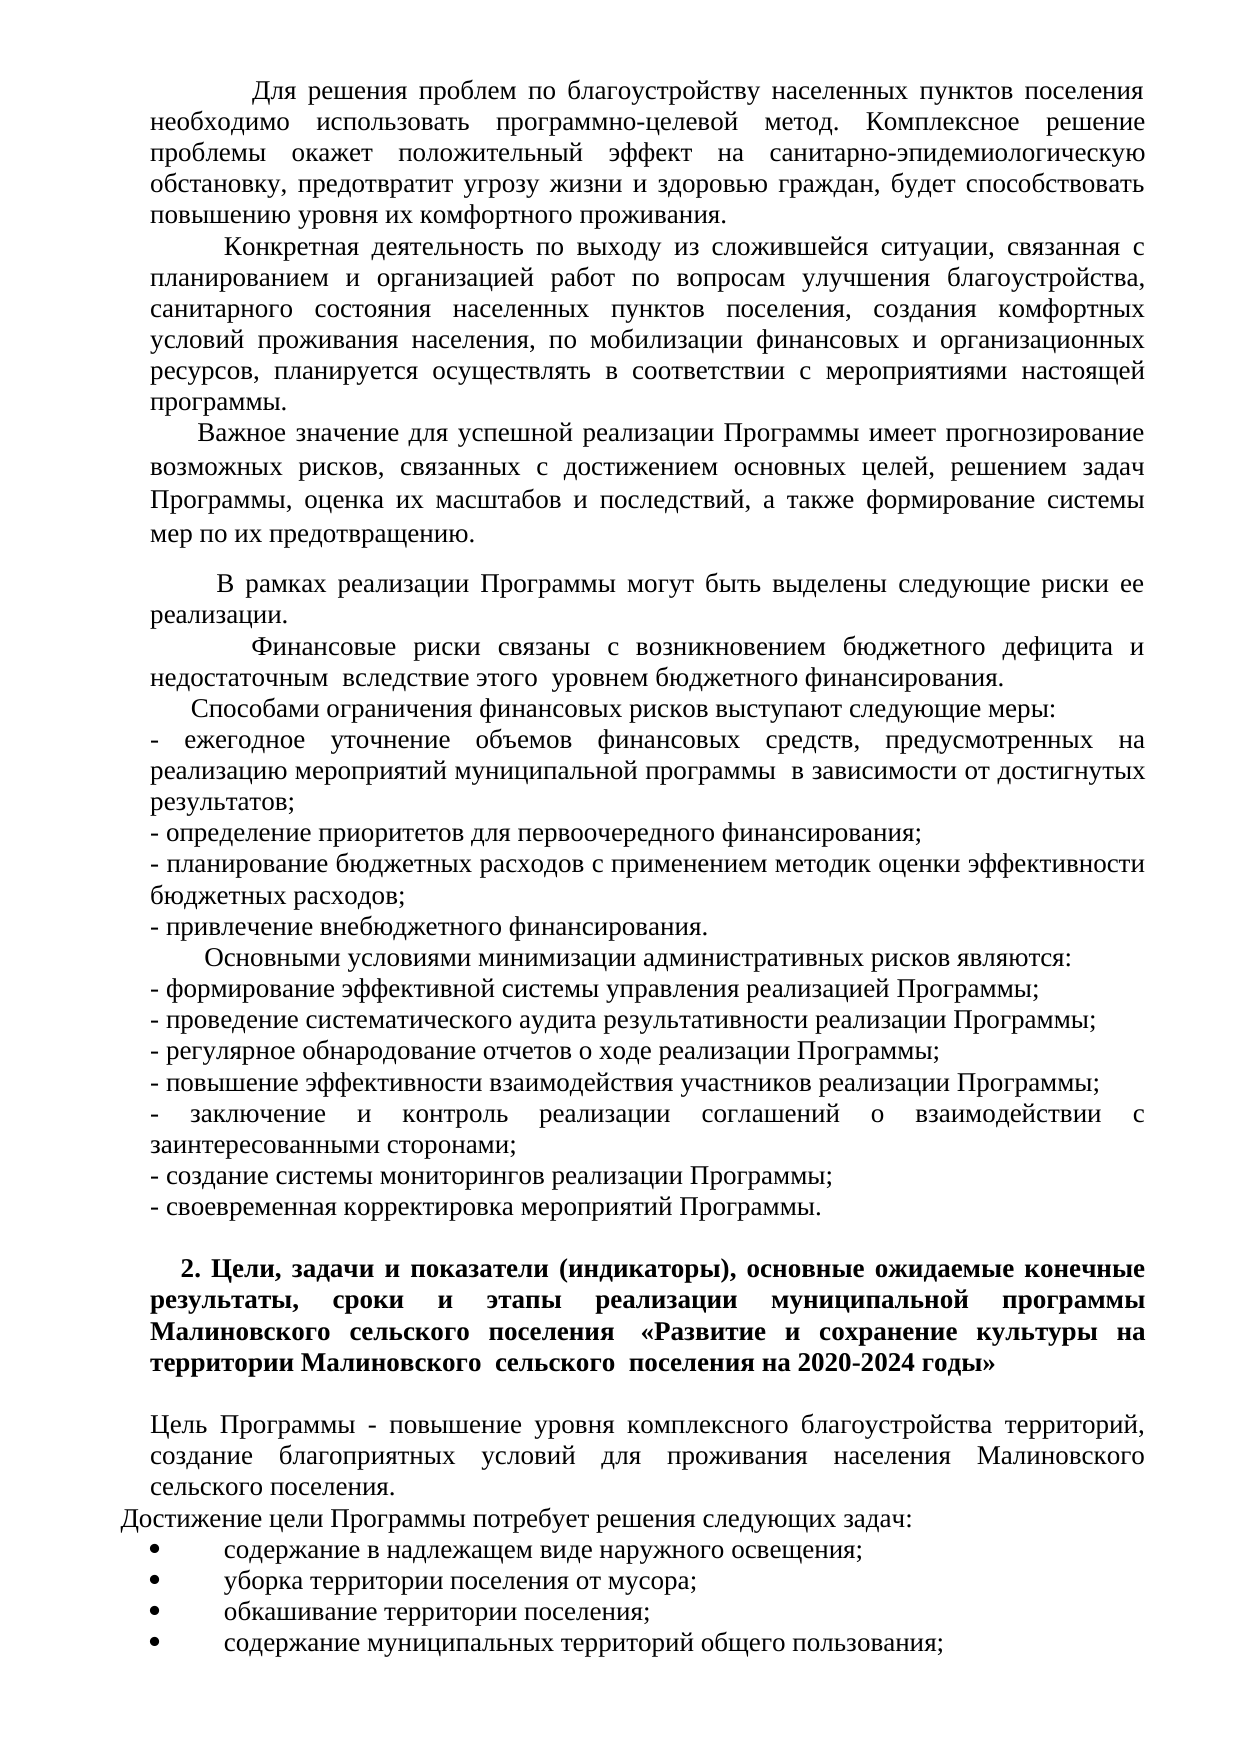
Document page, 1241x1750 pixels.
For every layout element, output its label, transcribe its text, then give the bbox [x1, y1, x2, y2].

text - привлечение внебюджетного финансирования. [150, 910, 1146, 941]
text В рамках реализации Программы могут быть выделены следующие риски ее реализации. [150, 567, 1146, 629]
text - проведение систематического аудита результативности реализации Программы; [150, 1003, 1146, 1034]
text - заключение и контроль реализации соглашений о взаимодействии с заинтересованными сторонами; [150, 1097, 1146, 1159]
text - создание системы мониторингов реализации Программы; [150, 1159, 1146, 1190]
text Способами ограничения финансовых рисков выступают следующие меры: [150, 692, 1146, 723]
text Цель Программы - повышение уровня комплексного благоустройства территорий, создание благоприятных условий для проживания населения Малиновского сельского поселения. [150, 1408, 1146, 1502]
text Финансовые риски связаны с возникновением бюджетного дефицита и недостаточным вследствие этого уровнем бюджетного финансирования. [150, 629, 1146, 692]
text Достижение цели Программы потребует решения следующих задач: [120, 1502, 1146, 1533]
text Конкретная деятельность по выходу из сложившейся ситуации, связанная с планированием и организацией работ по вопросам улучшения благоустройства, санитарного состояния населенных пунктов поселения, создания комфортных условий проживания населения, по мобилизации финансовых и организационных ресурсов, планируется осуществлять в соответствии с мероприятиями настоящей программы. [150, 229, 1146, 416]
text - своевременная корректировка мероприятий Программы. [150, 1190, 1146, 1221]
list содержание в надлежащем виде наружного освещения; [150, 1533, 1146, 1564]
text 2. Цели, задачи и показатели (индикаторы), основные ожидаемые конечные результаты, сроки и этапы реализации муниципальной программы Малиновского сельского поселения «Развитие и сохранение культуры на территории Малиновского сельского поселения на 2020-2024 годы» [150, 1252, 1146, 1377]
text Для решения проблем по благоустройству населенных пунктов поселения необходимо использовать программно-целевой метод. Комплексное решение проблемы окажет положительный эффект на санитарно-эпидемиологическую обстановку, предотвратит угрозу жизни и здоровью граждан, будет способствовать повышению уровня их комфортного проживания. [150, 74, 1146, 229]
list уборка территории поселения от мусора; [150, 1564, 1146, 1595]
text - повышение эффективности взаимодействия участников реализации Программы; [150, 1066, 1146, 1097]
text - планирование бюджетных расходов с применением методик оценки эффективности бюджетных расходов; [150, 848, 1146, 910]
text Важное значение для успешной реализации Программы имеет прогнозирование возможных рисков, связанных с достижением основных целей, решением задач Программы, оценка их масштабов и последствий, а также формирование системы мер по их предотвращению. [150, 416, 1146, 548]
list содержание муниципальных территорий общего пользования; [150, 1627, 1146, 1658]
text Основными условиями минимизации административных рисков являются: [150, 941, 1146, 972]
text - ежегодное уточнение объемов финансовых средств, предусмотренных на реализацию мероприятий муниципальной программы в зависимости от достигнутых результатов; [150, 723, 1146, 816]
text - определение приоритетов для первоочередного финансирования; [150, 816, 1146, 848]
list обкашивание территории поселения; [150, 1595, 1146, 1627]
text - формирование эффективной системы управления реализацией Программы; [150, 972, 1146, 1003]
text - регулярное обнародование отчетов о ходе реализации Программы; [150, 1034, 1146, 1066]
